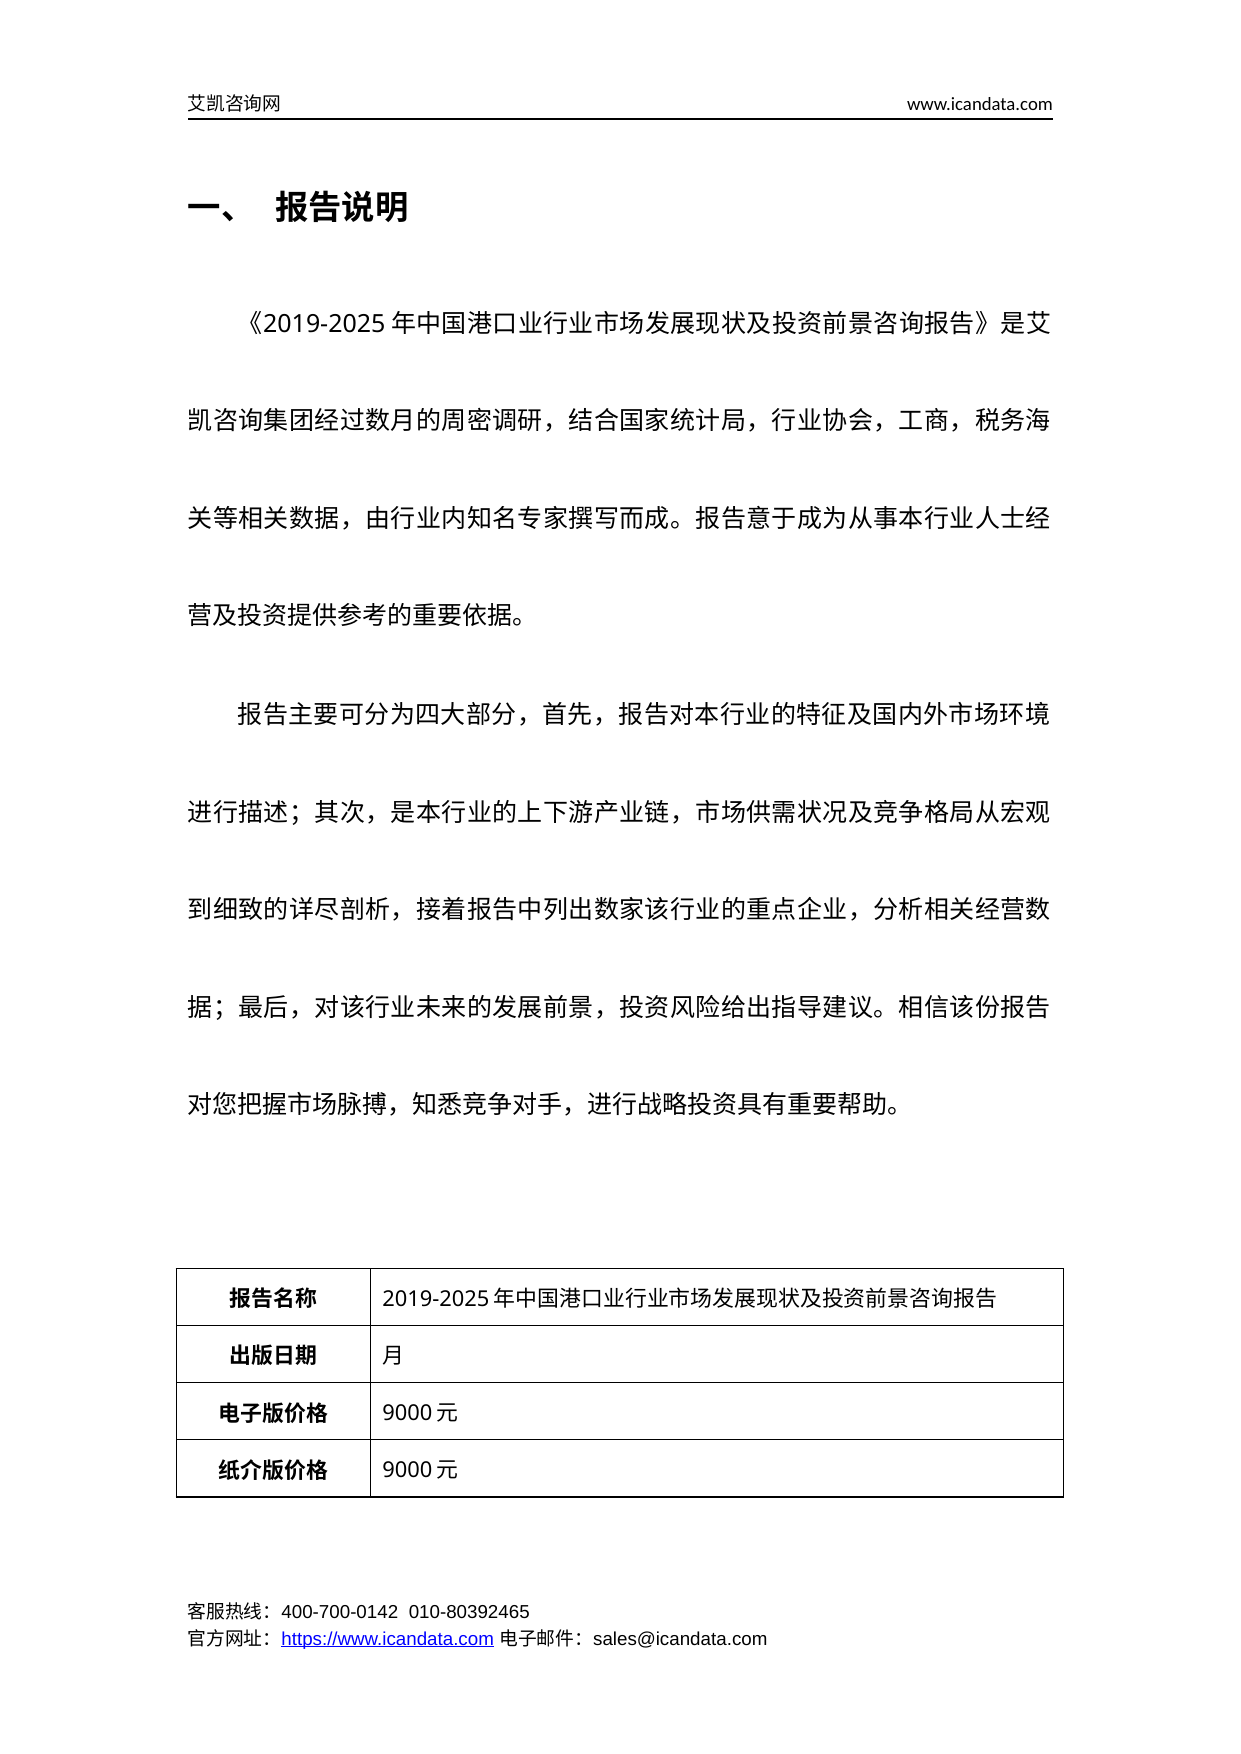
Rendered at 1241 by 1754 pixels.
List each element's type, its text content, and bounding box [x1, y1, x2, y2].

table_cell 9000元 [371, 1383, 1063, 1439]
text 报告主要可分为四大部分，首先，报告对本行业的特征及国内外市场环境进行描述；其次，是本行业的上下游产业链，市场供需状况及竞争格局从宏观到细致的详尽剖析，接着报告中列出数家该行业的重点企业，分析相关经营数据；最后，对该行业未来的发展前景，投资风险给出指导建议。相信该份报告对您把握市场脉搏，知悉竞争对手，进行战略投资具有重要帮助。 [187, 681, 1053, 1136]
subtitle 报告说明 [187, 172, 1053, 237]
table_cell 月 [371, 1326, 1063, 1382]
table_header 报告名称 [177, 1269, 370, 1325]
table_header 2019-2025年中国港口业行业市场发展现状及投资前景咨询报告 [371, 1269, 1063, 1325]
table_cell 纸介版价格 [177, 1440, 370, 1496]
table_cell 9000元 [371, 1440, 1063, 1496]
text 《2019-2025年中国港口业行业市场发展现状及投资前景咨询报告》是艾凯咨询集团经过数月的周密调研，结合国家统计局，行业协会，工商，税务海关等相关数据，由行业内知名专家撰写而成。报告意于成为从事本行业人士经营及投资提供参考的重要依据。 [187, 289, 1053, 646]
table_cell 出版日期 [177, 1326, 370, 1382]
table_cell 电子版价格 [177, 1383, 370, 1439]
